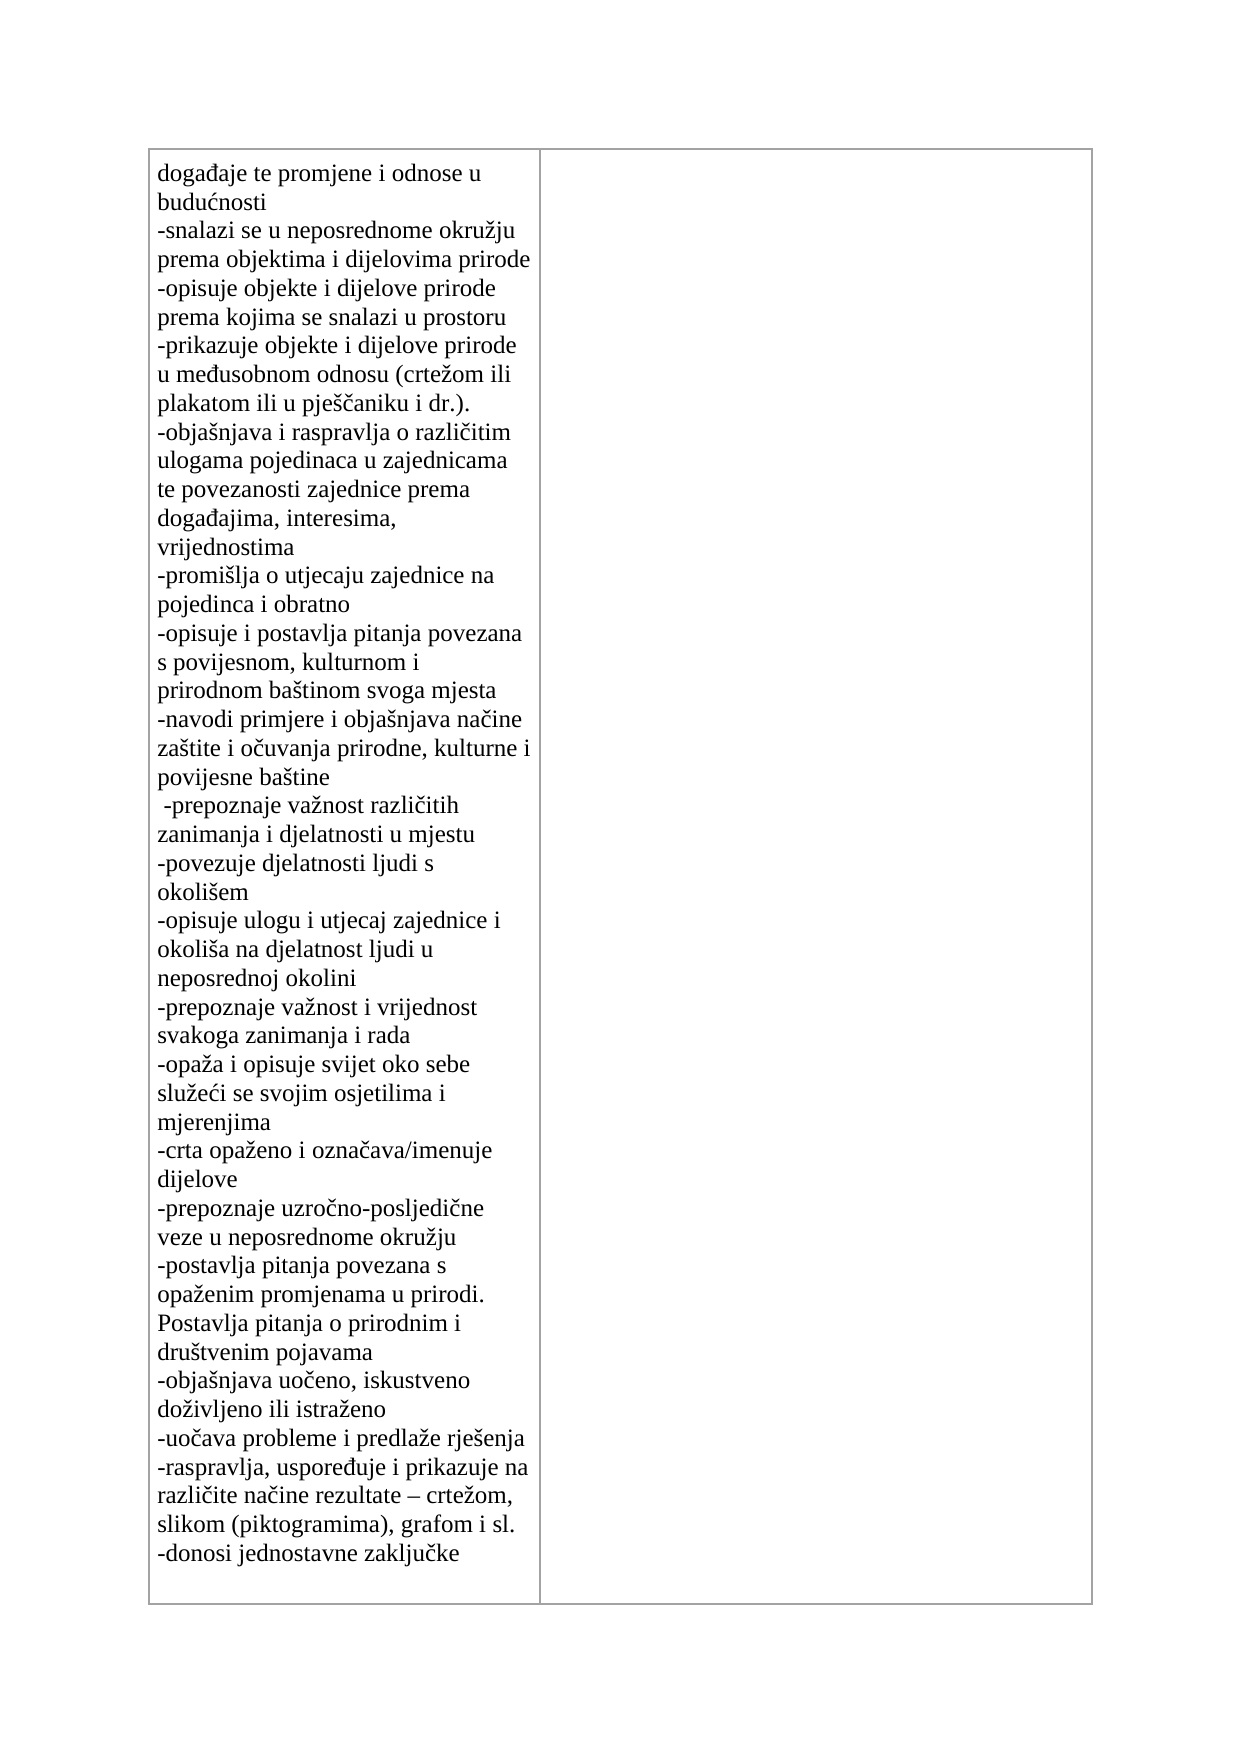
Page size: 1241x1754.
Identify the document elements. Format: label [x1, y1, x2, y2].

table_cell [150, 150, 539, 1603]
table_cell [541, 150, 1091, 1603]
